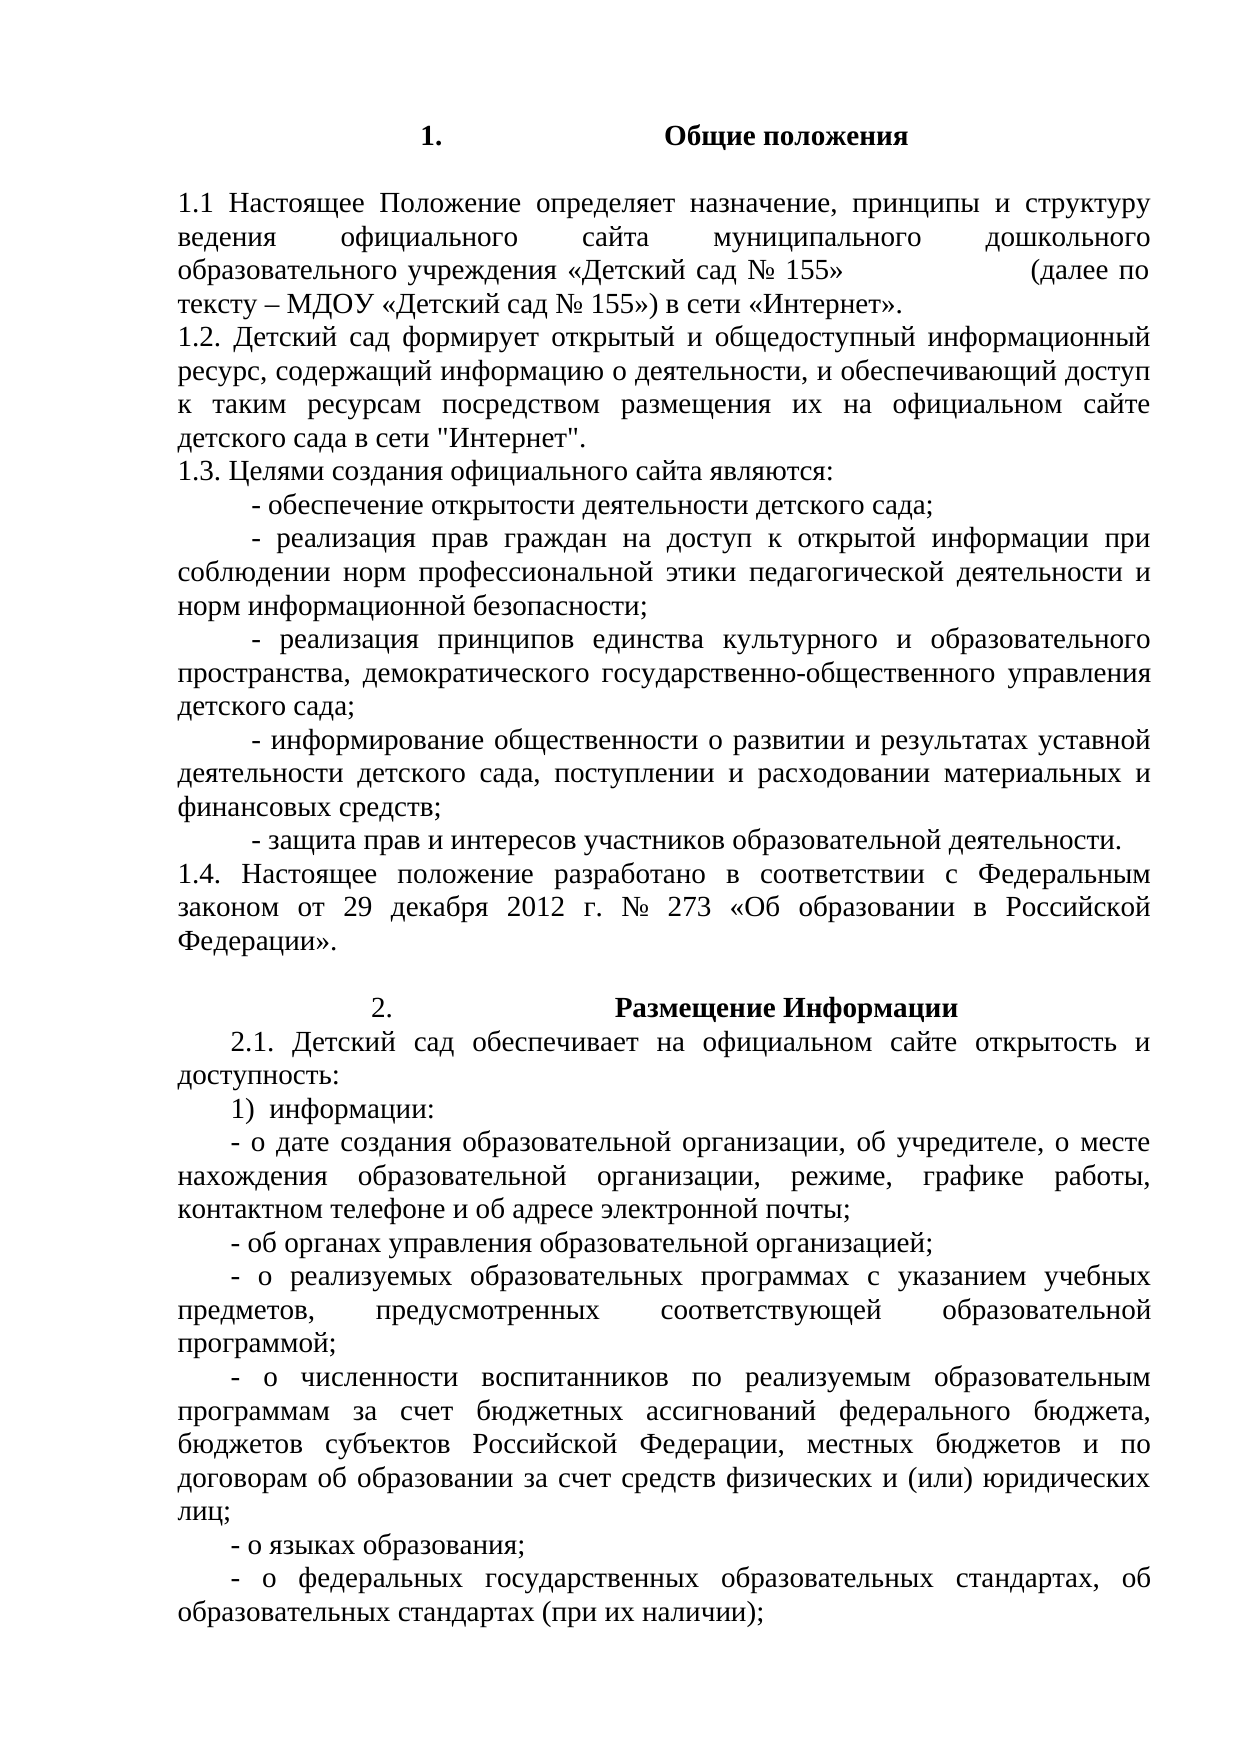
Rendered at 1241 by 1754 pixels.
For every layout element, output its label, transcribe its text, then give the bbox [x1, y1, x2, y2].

text - информирование общественности о развитии и результатах уставной деятельности детского сада, поступлении и расходовании материальных и финансовых средств; [177, 722, 1152, 822]
text 2.1. Детский сад обеспечивает на официальном сайте открытость и доступность: [177, 1024, 1152, 1091]
text - о численности воспитанников по реализуемым образовательным программам за счет бюджетных ассигнований федерального бюджета, бюджетов субъектов Российской Федерации, местных бюджетов и по договорам об образовании за счет средств физических и (или) юридических лиц; [177, 1359, 1152, 1527]
text - о языках образования; [177, 1527, 1152, 1560]
text - о дате создания образовательной организации, об учредителе, о месте нахождения образовательной организации, режиме, графике работы, контактном телефоне и об адресе электронной почты; [177, 1124, 1152, 1225]
text - защита прав и интересов участников образовательной деятельности. [177, 822, 1152, 856]
list Размещение Информации [177, 990, 1152, 1024]
text - о реализуемых образовательных программах с указанием учебных предметов, предусмотренных соответствующей образовательной программой; [177, 1258, 1152, 1359]
text 1.2. Детский сад формирует открытый и общедоступный информационный ресурс, содержащий информацию о деятельности, и обеспечивающий доступ к таким ресурсам посредством размещения их на официальном сайте детского сада в сети "Интернет". [177, 319, 1152, 453]
text - о федеральных государственных образовательных стандартах, об образовательных стандартах (при их наличии); [177, 1560, 1152, 1627]
text 1.3. Целями создания официального сайта являются: [177, 453, 1152, 487]
text - реализация принципов единства культурного и образовательного пространства, демократического государственно-общественного управления детского сада; [177, 621, 1152, 722]
text 1.4. Настоящее положение разработано в соответствии с Федеральным законом от 29 декабря . № 273 «Об образовании в Российской Федерации». [177, 856, 1152, 957]
text - обеспечение открытости деятельности детского сада; [177, 487, 1152, 521]
list Общие положения [177, 118, 1152, 152]
text 1) информации: [177, 1091, 1152, 1124]
text - об органах управления образовательной организацией; [177, 1225, 1152, 1258]
text - реализация прав граждан на доступ к открытой информации при соблюдении норм профессиональной этики педагогической деятельности и норм информационной безопасности; [177, 521, 1152, 621]
text 1.1 Настоящее Положение определяет назначение, принципы и структуру ведения официального сайта муниципального дошкольного образовательного учреждения «Детский сад № 155» (далее по тексту – МДОУ «Детский сад № 155») в сети «Интернет». [177, 185, 1152, 319]
